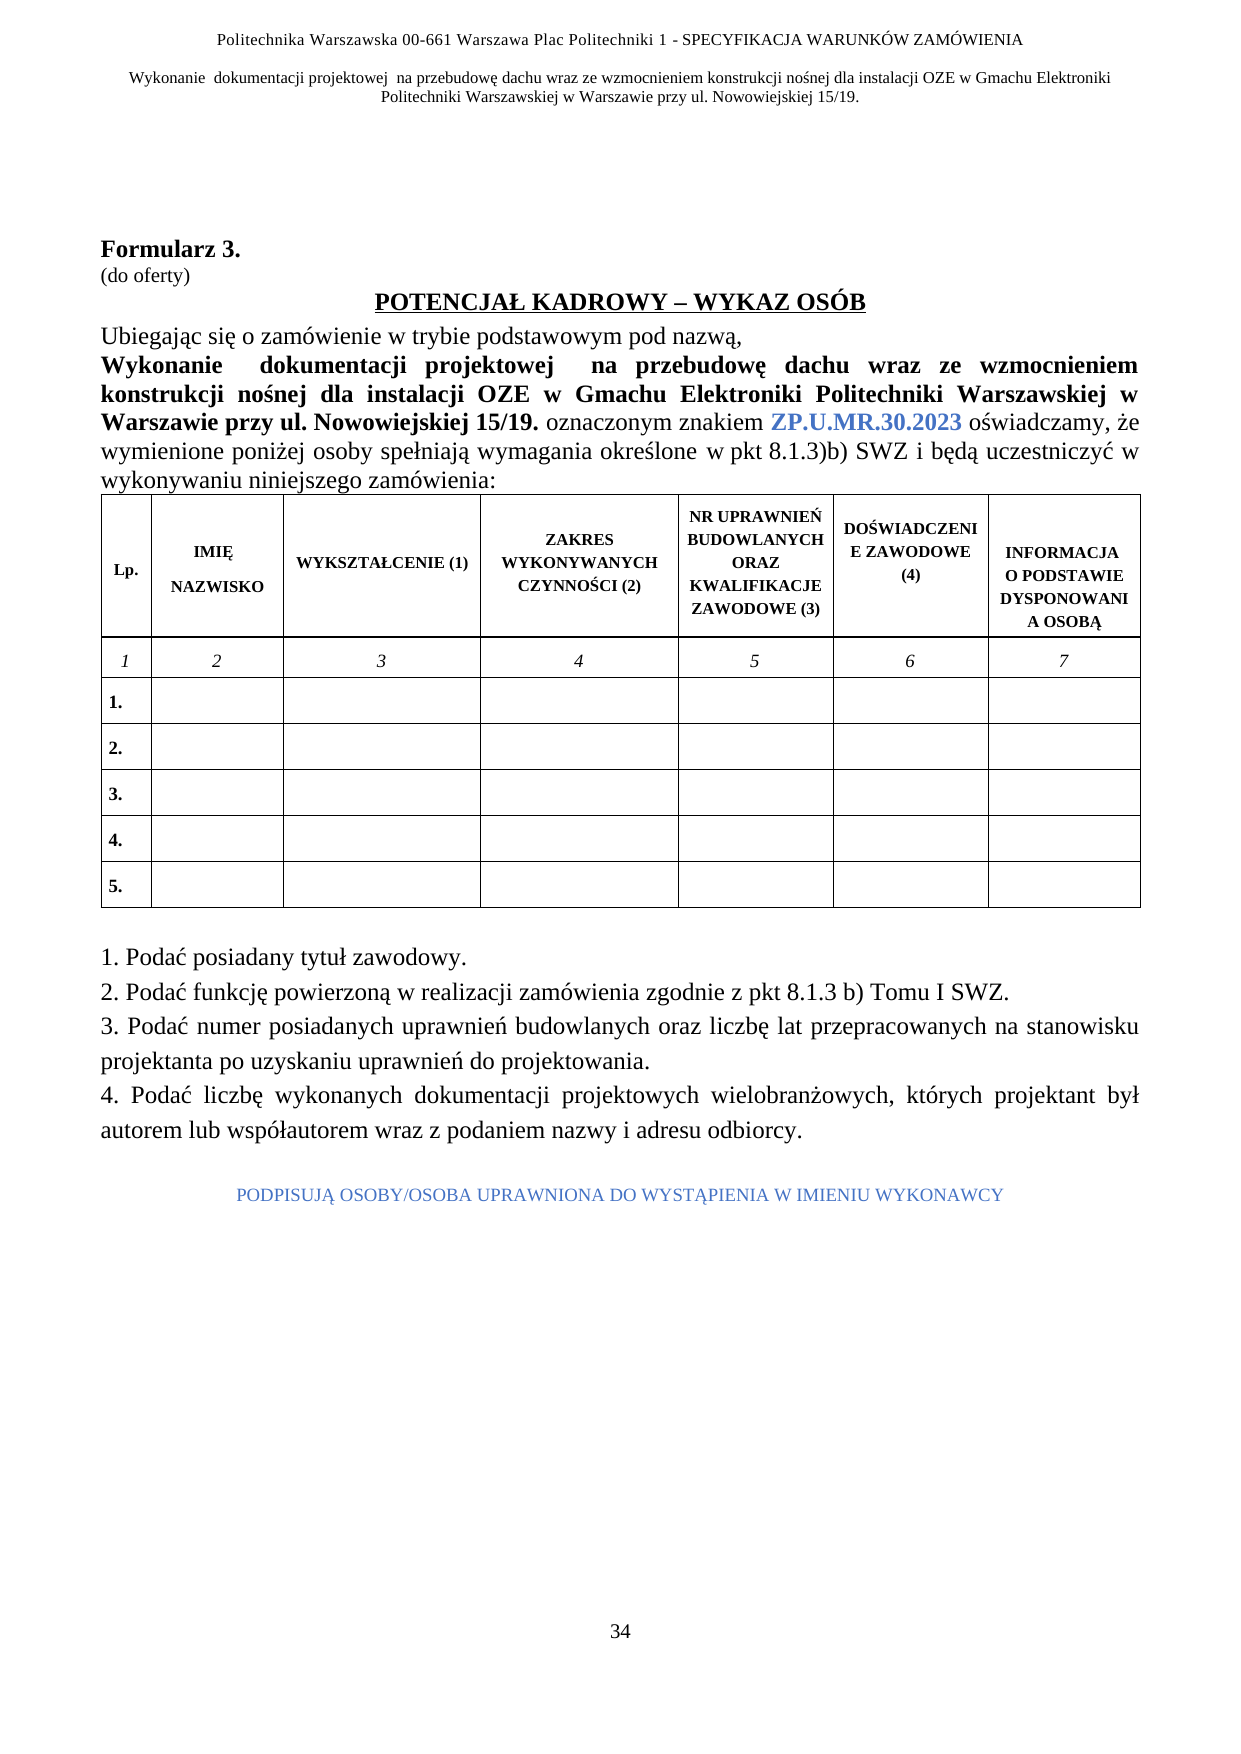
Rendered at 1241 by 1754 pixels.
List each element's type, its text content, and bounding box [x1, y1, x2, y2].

table_cell [152, 678, 283, 723]
text 3. Podać numer posiadanych uprawnień budowlanych oraz liczbę lat przepracowanych na stanowisku projektanta po uzyskaniu uprawnień do projektowania. [100, 1011, 1140, 1074]
table_header WYKSZTAŁCENIE (1) [284, 495, 480, 636]
table_cell [834, 816, 988, 861]
table_cell 5 [679, 638, 833, 677]
table_cell 4 [481, 638, 678, 677]
table_cell 1 [102, 638, 151, 677]
table_cell [834, 678, 988, 723]
text PODPISUJĄ OSOBY/OSOBA UPRAWNIONA DO WYSTĄPIENIA W IMIENIU WYKONAWCY [100, 1184, 1140, 1205]
table_header informacja o podstawie dysponowania osobą [989, 495, 1140, 636]
table_cell [481, 862, 678, 907]
table_cell [152, 862, 283, 907]
table_cell [152, 816, 283, 861]
table_header Lp. [102, 495, 151, 636]
table_cell [152, 770, 283, 815]
table_cell [989, 862, 1140, 907]
table_cell 2. [102, 724, 151, 769]
table_cell [284, 862, 480, 907]
text 4. Podać liczbę wykonanych dokumentacji projektowych wielobranżowych, których projektant był autorem lub współautorem wraz z podaniem nazwy i adresu odbiorcy. [100, 1080, 1140, 1143]
table_header DOŚWIADCZENIE ZAWODOWE (4) [834, 495, 988, 636]
table_cell [481, 816, 678, 861]
table_cell [679, 678, 833, 723]
table_cell 5. [102, 862, 151, 907]
text 2. Podać funkcję powierzoną w realizacji zamówienia zgodnie z pkt 8.1.3 b) Tomu I SWZ. [100, 977, 1140, 1006]
text Formularz 3. (do oferty) [100, 234, 1140, 287]
table_cell [284, 770, 480, 815]
table_header IMIĘ NAZWISKO [152, 495, 283, 636]
table_cell 1. [102, 678, 151, 723]
text 1. Podać posiadany tytuł zawodowy. [100, 942, 1140, 971]
table_cell [284, 678, 480, 723]
table_cell 3. [102, 770, 151, 815]
table_header NR UPRAWNIEŃ BUDOWLANYCH ORAZ KWALIFIKACJE ZAWODOWE (3) [679, 495, 833, 636]
table_cell [152, 724, 283, 769]
table_cell [679, 724, 833, 769]
table_cell 2 [152, 638, 283, 677]
table_cell [834, 862, 988, 907]
table_cell 4. [102, 816, 151, 861]
table_cell 7 [989, 638, 1140, 677]
table_cell [989, 678, 1140, 723]
table_cell [284, 724, 480, 769]
table_cell [679, 862, 833, 907]
table_cell [284, 816, 480, 861]
text Wykonanie dokumentacji projektowej na przebudowę dachu wraz ze wzmocnieniem konstrukcji nośnej dla instalacji OZE w Gmachu Elektroniki Politechniki Warszawskiej w Warszawie przy ul. Nowowiejskiej 15/19. oznaczonym znakiem ZP.U.MR.30.2023 oświadczamy, że wymienione poniżej osoby spełniają wymagania określone w pkt 8.1.3)b) SWZ i będą uczestniczyć w wykonywaniu niniejszego zamówienia: [100, 350, 1140, 494]
table_cell [481, 770, 678, 815]
text POTENCJAŁ KADROWY – WYKAZ OSÓB [100, 287, 1140, 316]
table_cell [481, 724, 678, 769]
table_header Zakres wykonywanych czynności (2) [481, 495, 678, 636]
table_cell [834, 724, 988, 769]
table_cell [989, 724, 1140, 769]
table_cell [834, 770, 988, 815]
text Ubiegając się o zamówienie w trybie podstawowym pod nazwą, [100, 321, 1140, 350]
table_cell 3 [284, 638, 480, 677]
table_cell [989, 770, 1140, 815]
table_cell [679, 816, 833, 861]
table_cell [679, 770, 833, 815]
table_cell [481, 678, 678, 723]
table_cell 6 [834, 638, 988, 677]
table_cell [989, 816, 1140, 861]
